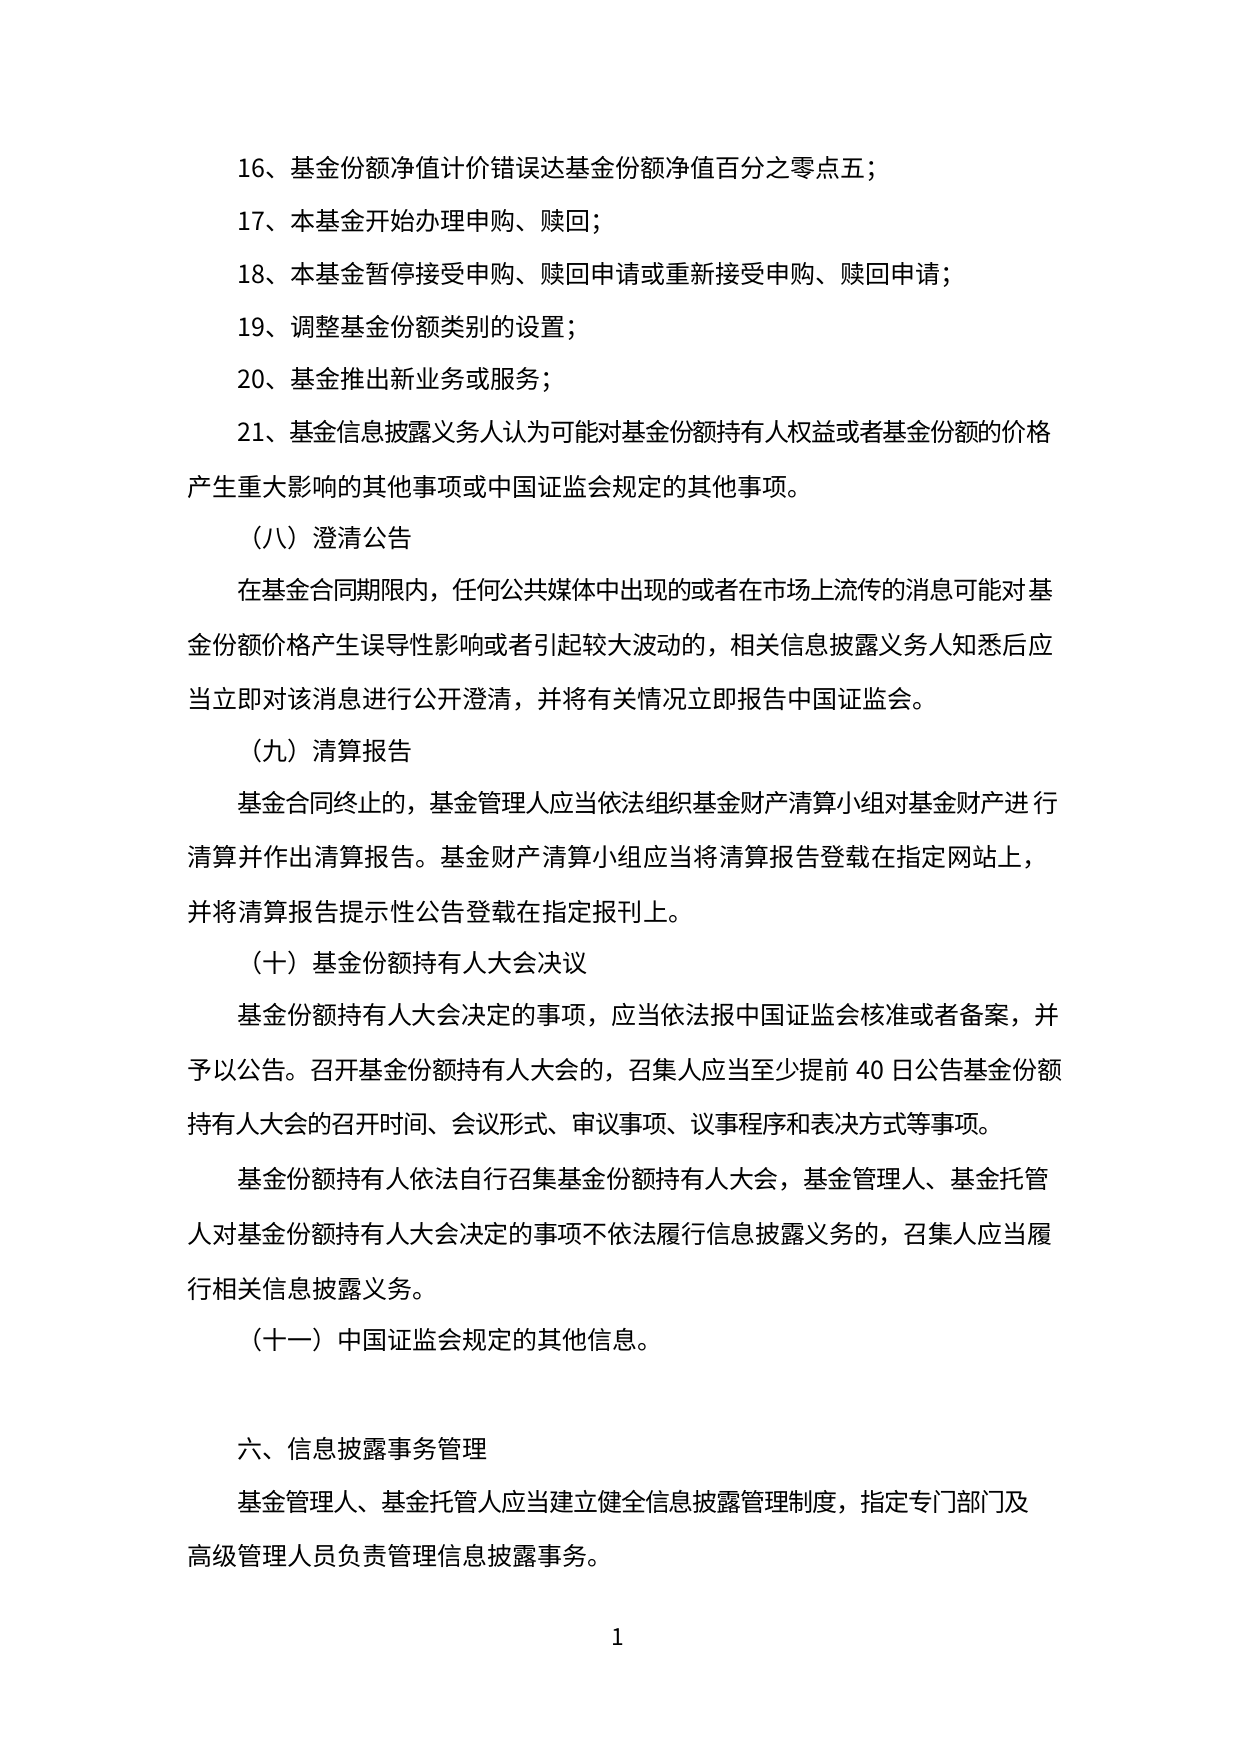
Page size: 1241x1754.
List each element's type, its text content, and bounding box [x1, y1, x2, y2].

text 17、本基金开始办理申购、赎回； [237, 201, 1101, 238]
text 在基金合同期限内，任何公共媒体中出现的或者在市场上流传的消息可能对基金份额价格产生误导性影响或者引起较大波动的，相关信息披露义务人知悉后应当立即对该消息进行公开澄清，并将有关情况立即报告中国证监会。 [187, 571, 1053, 716]
text 21、基金信息披露义务人认为可能对基金份额持有人权益或者基金份额的价格产生重大影响的其他事项或中国证监会规定的其他事项。 [187, 413, 1053, 504]
text 基金合同终止的，基金管理人应当依法组织基金财产清算小组对基金财产进 行清算并作出清算报告。基金财产清算小组应当将清算报告登载在指定网站上， 并将清算报告提示性公告登载在指定报刊上。 [187, 783, 1078, 929]
text 20、基金推出新业务或服务； [237, 360, 1101, 396]
text 16、基金份额净值计价错误达基金份额净值百分之零点五； [237, 148, 1101, 185]
text 基金份额持有人依法自行召集基金份额持有人大会，基金管理人、基金托管人对基金份额持有人大会决定的事项不依法履行信息披露义务的，召集人应当履行相关信息披露义务。 [187, 1160, 1053, 1305]
text （九）清算报告 [237, 735, 1101, 767]
text （十一）中国证监会规定的其他信息。 [237, 1324, 1101, 1356]
text （十）基金份额持有人大会决议 [237, 947, 1101, 979]
text 六、信息披露事务管理 [237, 1429, 1101, 1465]
text 18、本基金暂停接受申购、赎回申请或重新接受申购、赎回申请； [237, 254, 1101, 290]
text （八）澄清公告 [237, 522, 1101, 554]
text 基金份额持有人大会决定的事项，应当依法报中国证监会核准或者备案，并予以公告。召开基金份额持有人大会的，召集人应当至少提前 40 日公告基金份额持有人大会的召开时间、会议形式、审议事项、议事程序和表决方式等事项。 [187, 996, 1063, 1141]
text 基金管理人、基金托管人应当建立健全信息披露管理制度，指定专门部门及高级管理人员负责管理信息披露事务。 [187, 1482, 1053, 1573]
text 19、调整基金份额类别的设置； [237, 307, 1101, 343]
